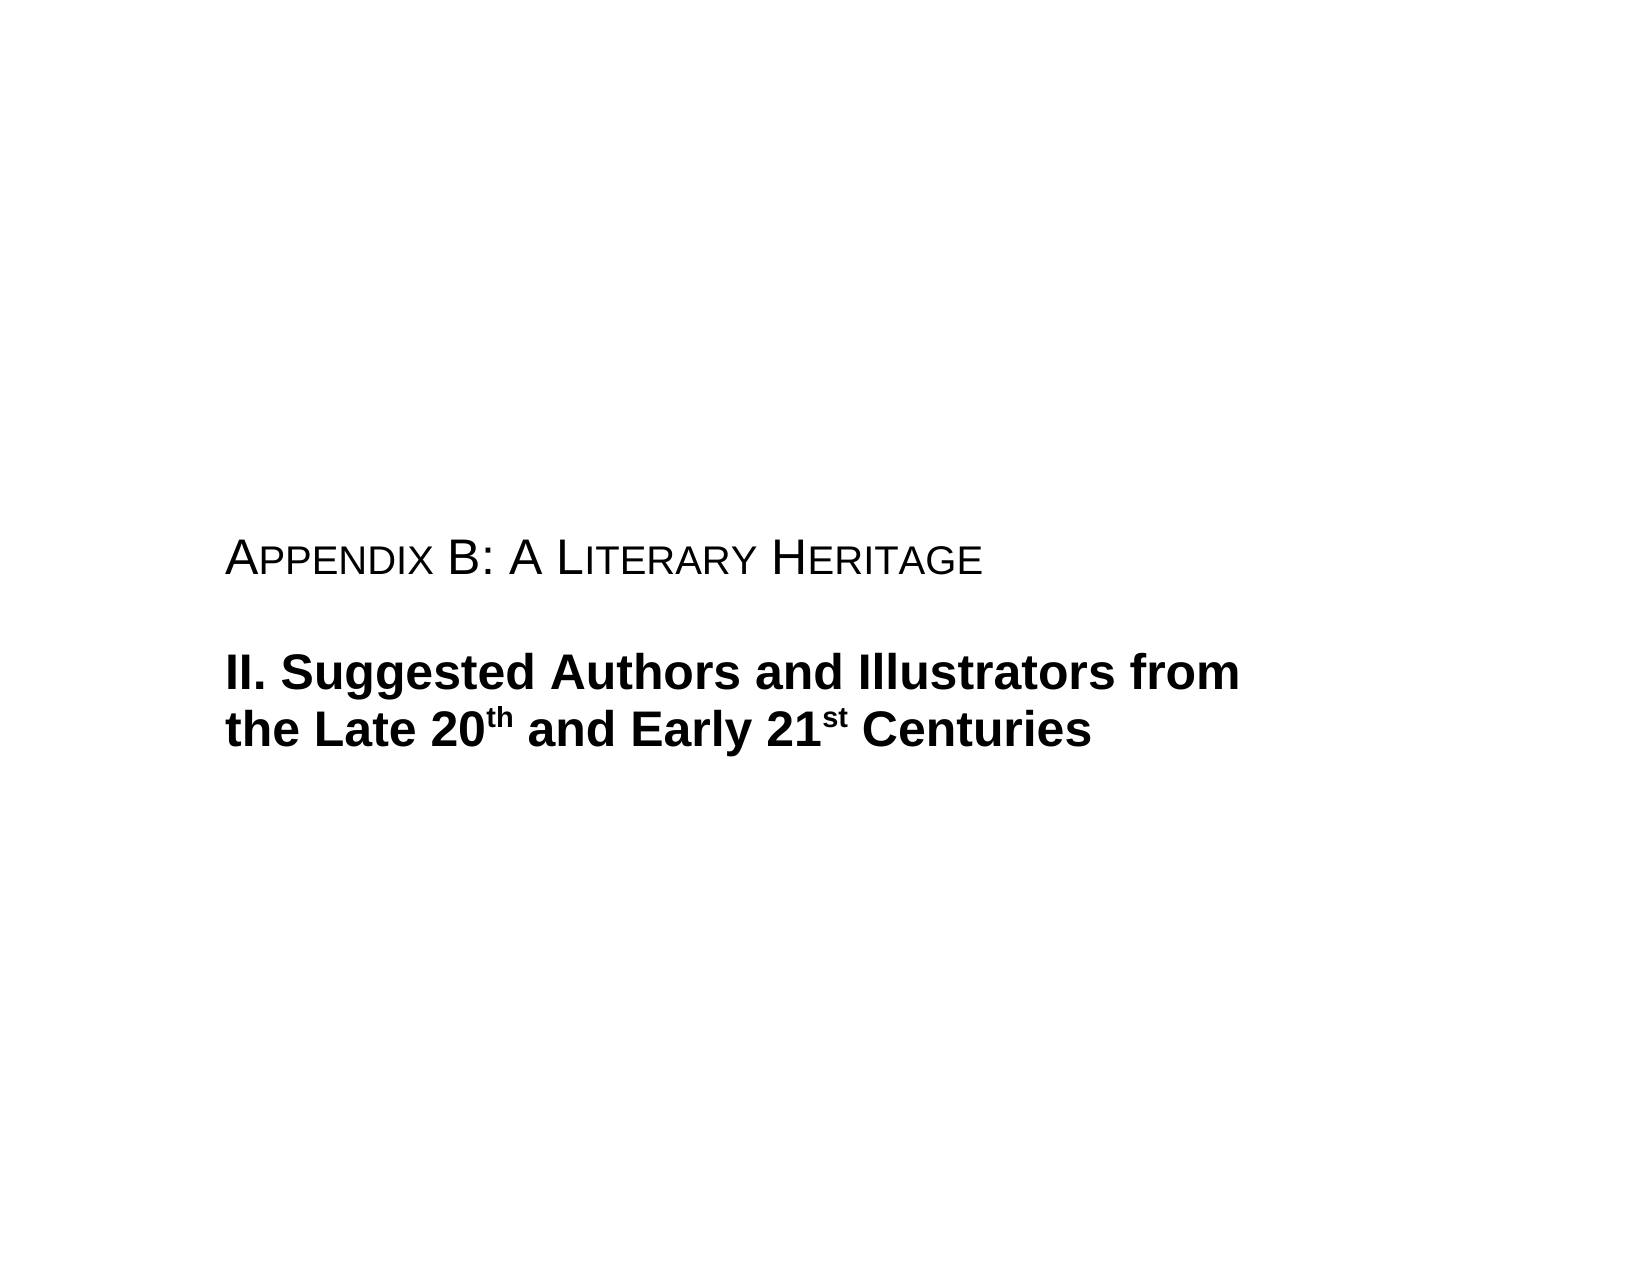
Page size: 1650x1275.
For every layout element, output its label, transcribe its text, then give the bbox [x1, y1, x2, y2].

text Appendix B: A Literary Heritage [225, 527, 1275, 585]
text II. Suggested Authors and Illustrators from the Late 20th and Early 21st Centuries [225, 642, 1275, 757]
